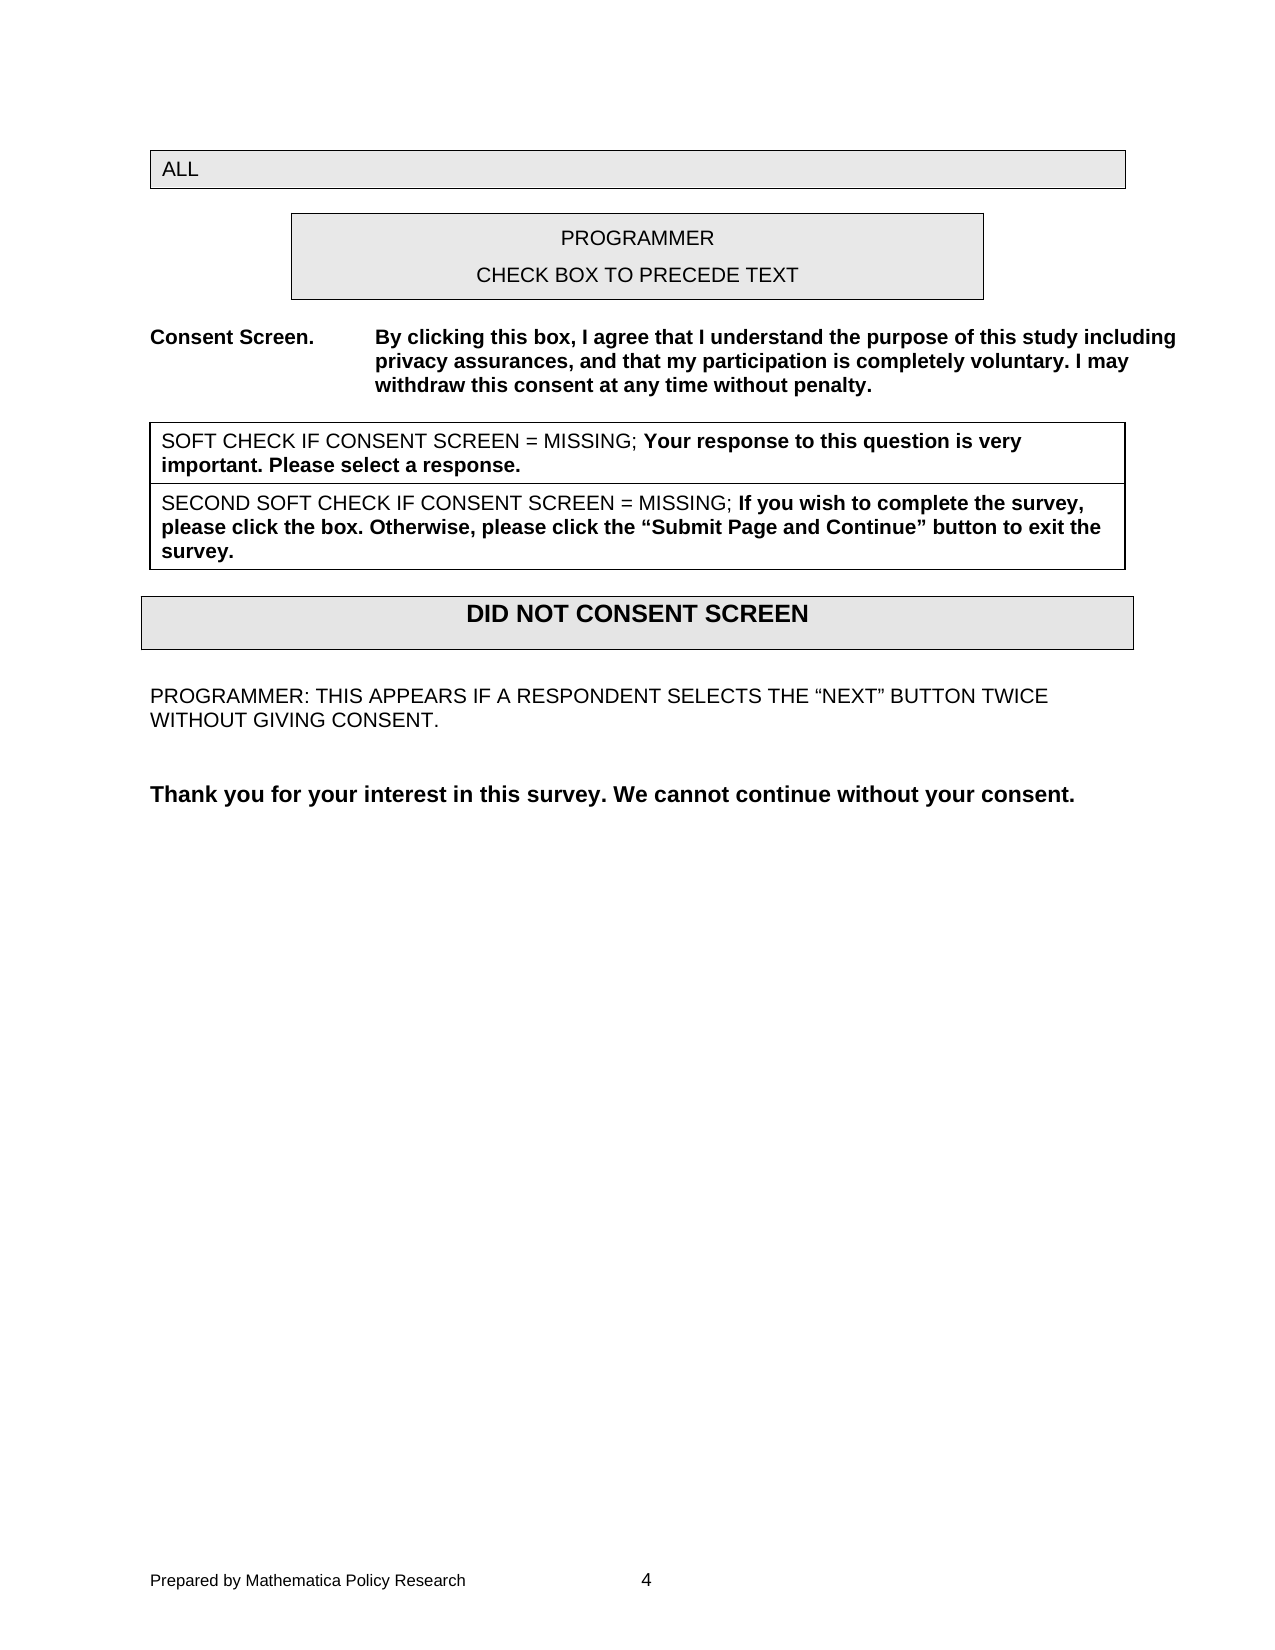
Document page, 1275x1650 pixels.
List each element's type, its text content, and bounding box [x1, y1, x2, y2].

table_header PROGRAMMER CHECK BOX TO PRECEDE TEXT [292, 214, 983, 299]
text Consent Screen. By clicking this box, I agree that I understand the purpose of this study including privacy assurances, and that my participation is completely voluntary. I may withdraw this consent at any time without penalty. [150, 325, 1181, 397]
text Thank you for your interest in this survey. We cannot continue without your consent. [150, 781, 1125, 807]
table_header ALL [151, 151, 1125, 187]
text DID NOT CONSENT SCREEN [142, 597, 1133, 625]
table_cell SECOND SOFT CHECK IF CONSENT SCREEN = MISSING; If you wish to complete the survey, please click the box. Otherwise, please click the “Submit Page and Continue” button to exit the survey. [151, 484, 1124, 569]
text PROGRAMMER: THIS APPEARS IF A RESPONDENT SELECTS THE “NEXT” BUTTON TWICE WITHOUT GIVING CONSENT. [150, 684, 1134, 732]
table_header SOFT CHECK IF CONSENT SCREEN = MISSING; Your response to this question is very important. Please select a response. [151, 423, 1124, 483]
